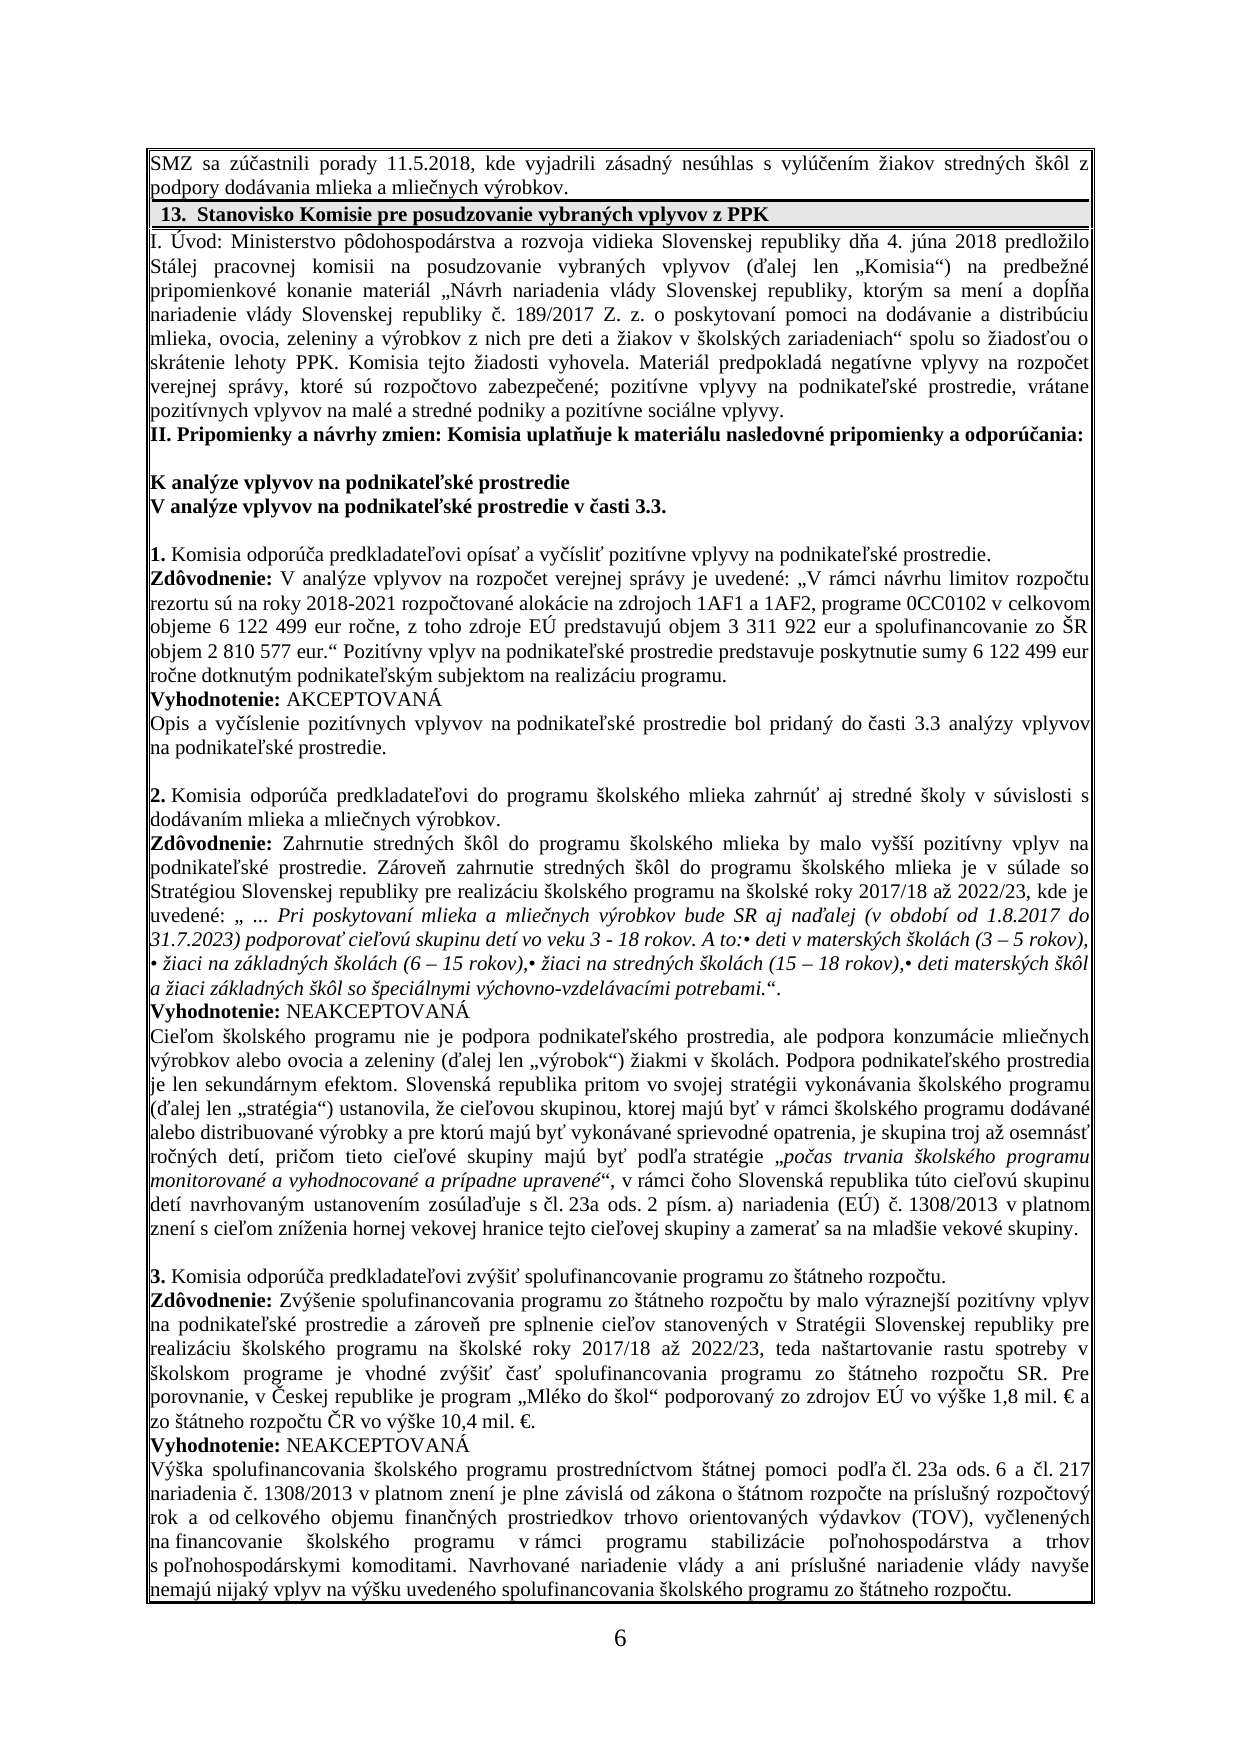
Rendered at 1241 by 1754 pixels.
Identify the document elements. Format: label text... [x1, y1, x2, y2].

table_cell 13. Stanovisko Komisie pre posudzovanie vybraných vplyvov z PPK [150, 199, 1091, 226]
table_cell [150, 226, 1092, 1601]
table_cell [150, 151, 1091, 199]
